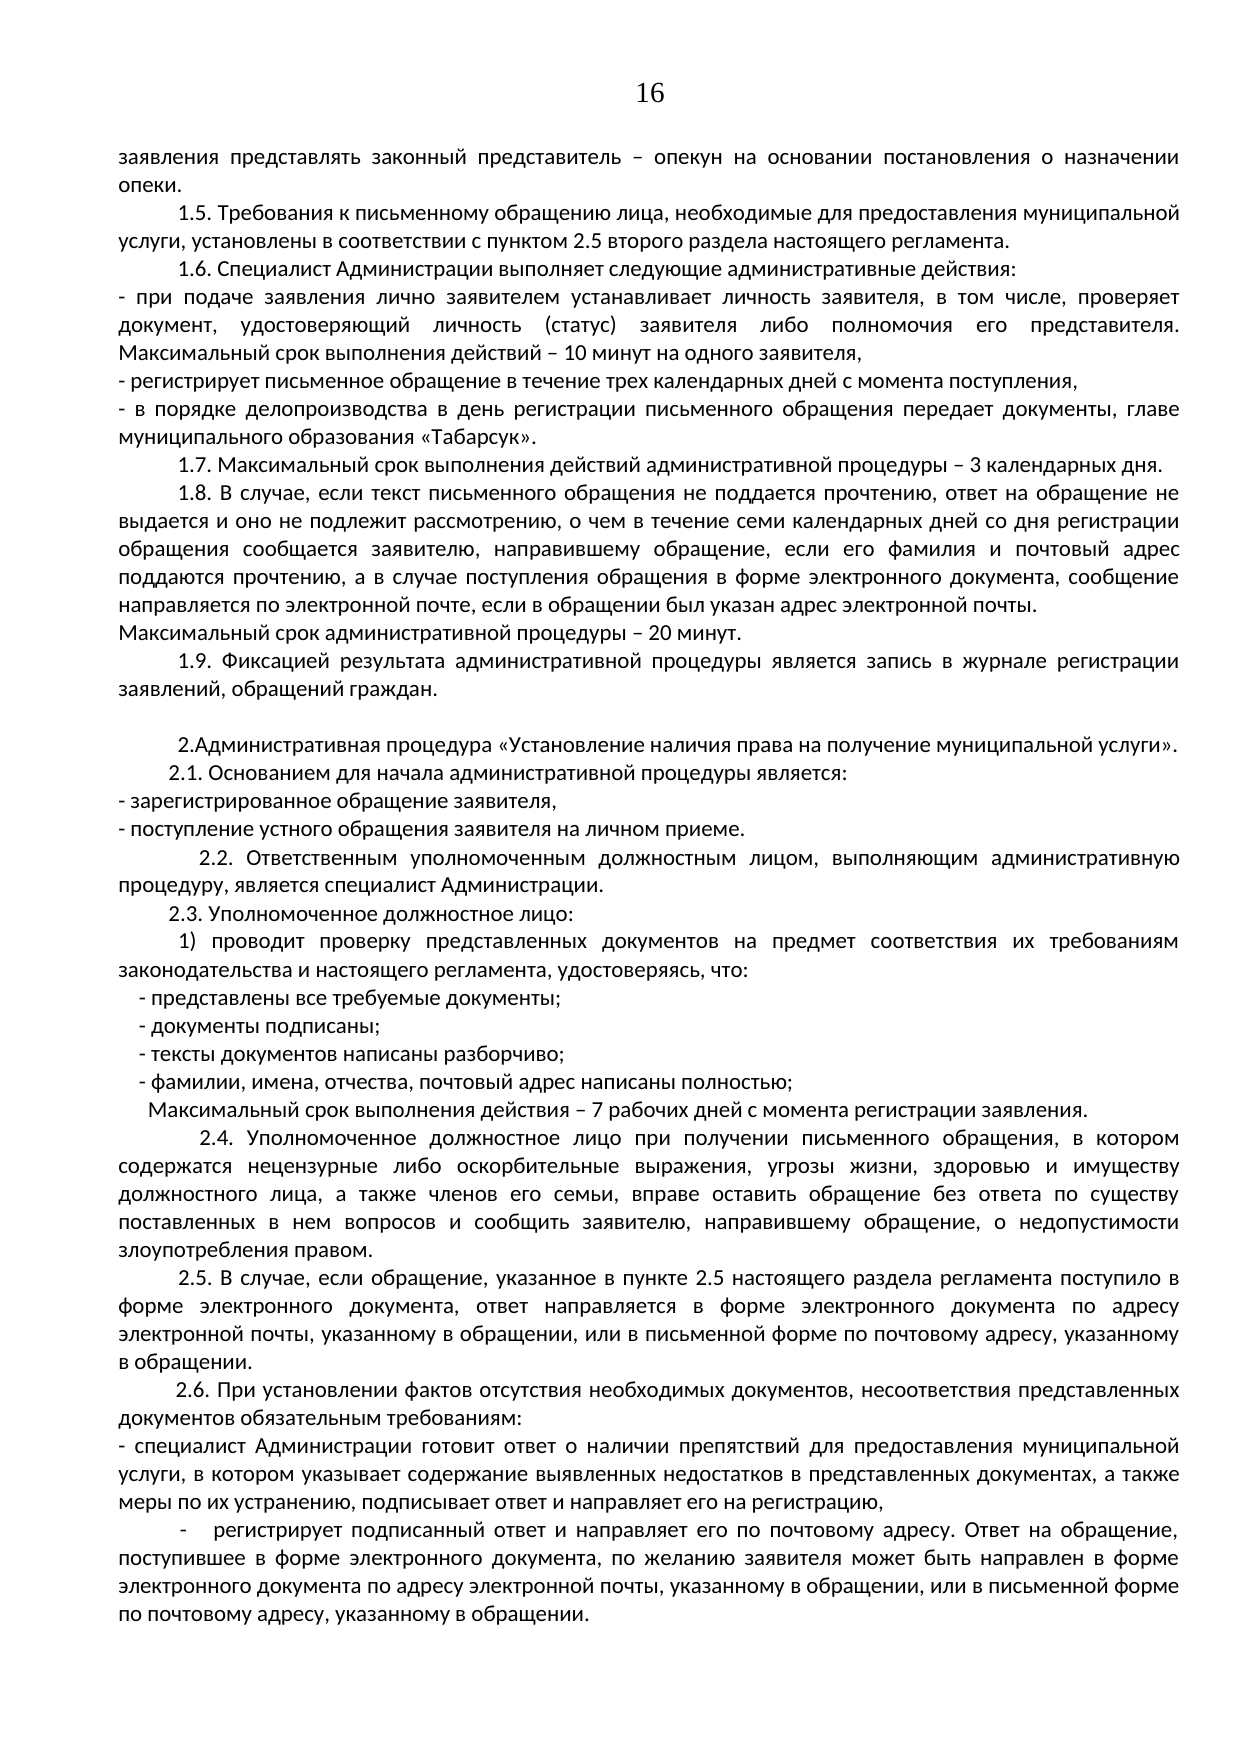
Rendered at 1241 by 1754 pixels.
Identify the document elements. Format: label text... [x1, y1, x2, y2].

text 2.6. При установлении фактов отсутствия необходимых документов, несоответствия представленных документов обязательным требованиям: [118, 1375, 1181, 1431]
text - документы подписаны; [118, 1011, 1181, 1039]
text 2.2. Ответственным уполномоченным должностным лицом, выполняющим административную процедуру, является специалист Администрации. [118, 843, 1181, 899]
text Максимальный срок административной процедуры – 20 минут. [118, 618, 1181, 646]
text 1) проводит проверку представленных документов на предмет соответствия их требованиям законодательства и настоящего регламента, удостоверяясь, что: [118, 927, 1181, 983]
text - тексты документов написаны разборчиво; [118, 1039, 1181, 1067]
text - фамилии, имена, отчества, почтовый адрес написаны полностью; [118, 1067, 1181, 1095]
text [118, 142, 1181, 198]
text - представлены все требуемые документы; [118, 983, 1181, 1011]
text 2.3. Уполномоченное должностное лицо: [118, 899, 1181, 927]
text 2.5. В случае, если обращение, указанное в пункте 2.5 настоящего раздела регламента поступило в форме электронного документа, ответ направляется в форме электронного документа по адресу электронной почты, указанному в обращении, или в письменной форме по почтовому адресу, указанному в обращении. [118, 1263, 1181, 1375]
text 1.5. Требования к письменному обращению лица, необходимые для предоставления муниципальной услуги, установлены в соответствии с пунктом 2.5 второго раздела настоящего регламента. [118, 198, 1181, 254]
text - специалист Администрации готовит ответ о наличии препятствий для предоставления муниципальной услуги, в котором указывает содержание выявленных недостатков в представленных документах, а также меры по их устранению, подписывает ответ и направляет его на регистрацию, [118, 1431, 1181, 1515]
text 1.6. Специалист Администрации выполняет следующие административные действия: [118, 254, 1181, 282]
text 1.8. В случае, если текст письменного обращения не поддается прочтению, ответ на обращение не выдается и оно не подлежит рассмотрению, о чем в течение семи календарных дней со дня регистрации обращения сообщается заявителю, направившему обращение, если его фамилия и почтовый адрес поддаются прочтению, а в случае поступления обращения в форме электронного документа, сообщение направляется по электронной почте, если в обращении был указан адрес электронной почты. [118, 478, 1181, 618]
text 1.9. Фиксацией результата административной процедуры является запись в журнале регистрации заявлений, обращений граждан. [118, 646, 1181, 702]
text - регистрирует письменное обращение в течение трех календарных дней с момента поступления, [118, 366, 1181, 394]
text Максимальный срок выполнения действия – 7 рабочих дней с момента регистрации заявления. [118, 1095, 1181, 1123]
text 2.4. Уполномоченное должностное лицо при получении письменного обращения, в котором содержатся нецензурные либо оскорбительные выражения, угрозы жизни, здоровью и имуществу должностного лица, а также членов его семьи, вправе оставить обращение без ответа по существу поставленных в нем вопросов и сообщить заявителю, направившему обращение, о недопустимости злоупотребления правом. [118, 1123, 1181, 1263]
text - зарегистрированное обращение заявителя, [118, 787, 1181, 814]
text - поступление устного обращения заявителя на личном приеме. [118, 814, 1181, 843]
text 1.7. Максимальный срок выполнения действий административной процедуры – 3 календарных дня. [118, 450, 1181, 478]
text - при подаче заявления лично заявителем устанавливает личность заявителя, в том числе, проверяет документ, удостоверяющий личность (статус) заявителя либо полномочия его представителя. Максимальный срок выполнения действий – 10 минут на одного заявителя, [118, 282, 1181, 366]
text 2.Административная процедура «Установление наличия права на получение муниципальной услуги». [118, 731, 1181, 758]
text - регистрирует подписанный ответ и направляет его по почтовому адресу. Ответ на обращение, поступившее в форме электронного документа, по желанию заявителя может быть направлен в форме электронного документа по адресу электронной почты, указанному в обращении, или в письменной форме по почтовому адресу, указанному в обращении. [118, 1515, 1181, 1627]
text 2.1. Основанием для начала административной процедуры является: [118, 758, 1181, 787]
text - в порядке делопроизводства в день регистрации письменного обращения передает документы, главе муниципального образования «Табарсук». [118, 394, 1181, 450]
